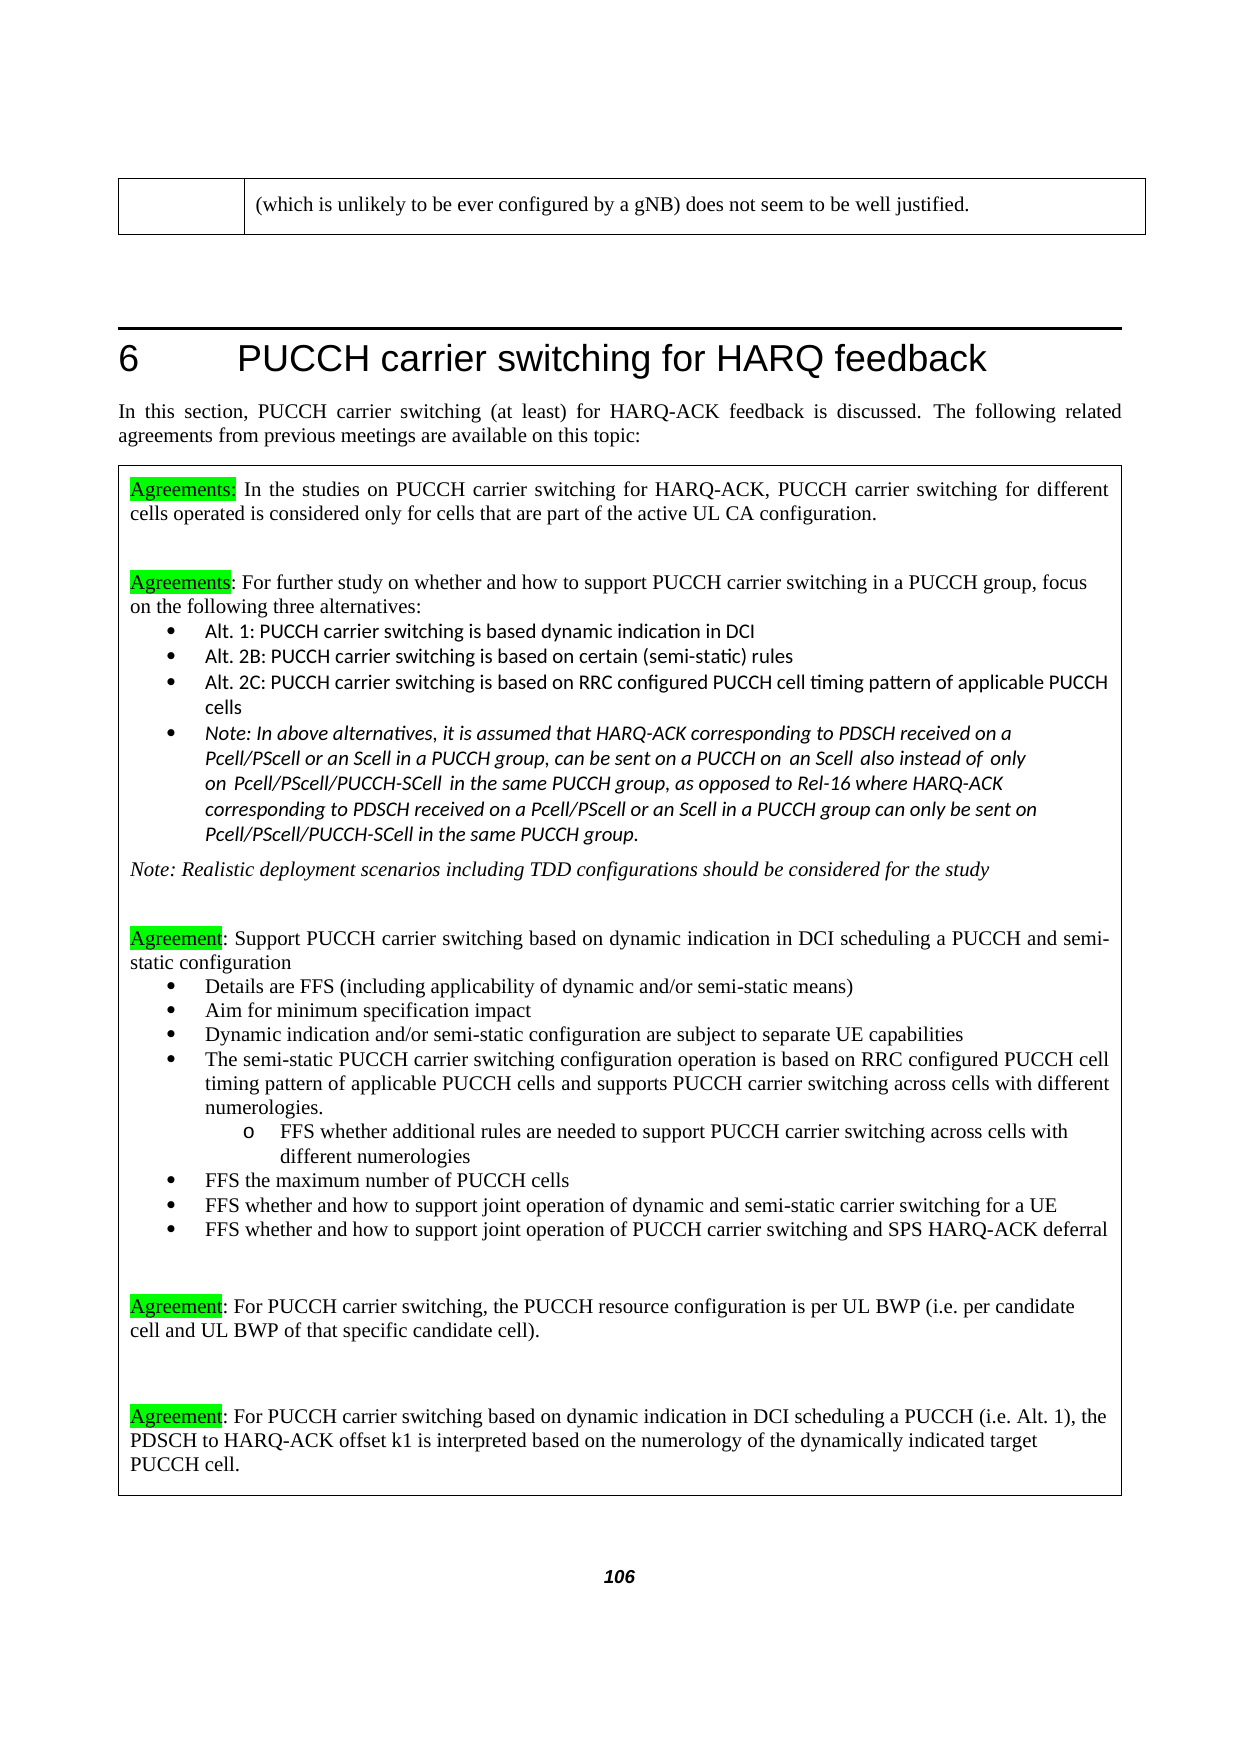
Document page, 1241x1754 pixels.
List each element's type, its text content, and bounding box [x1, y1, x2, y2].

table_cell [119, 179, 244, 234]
text In this section, PUCCH carrier switching (at least) for HARQ-ACK feedback is discussed. The following related agreements from previous meetings are available on this topic: [118, 398, 1122, 447]
subtitle PUCCH carrier switching for HARQ feedback [118, 330, 1122, 380]
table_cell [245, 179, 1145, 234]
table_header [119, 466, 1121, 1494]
